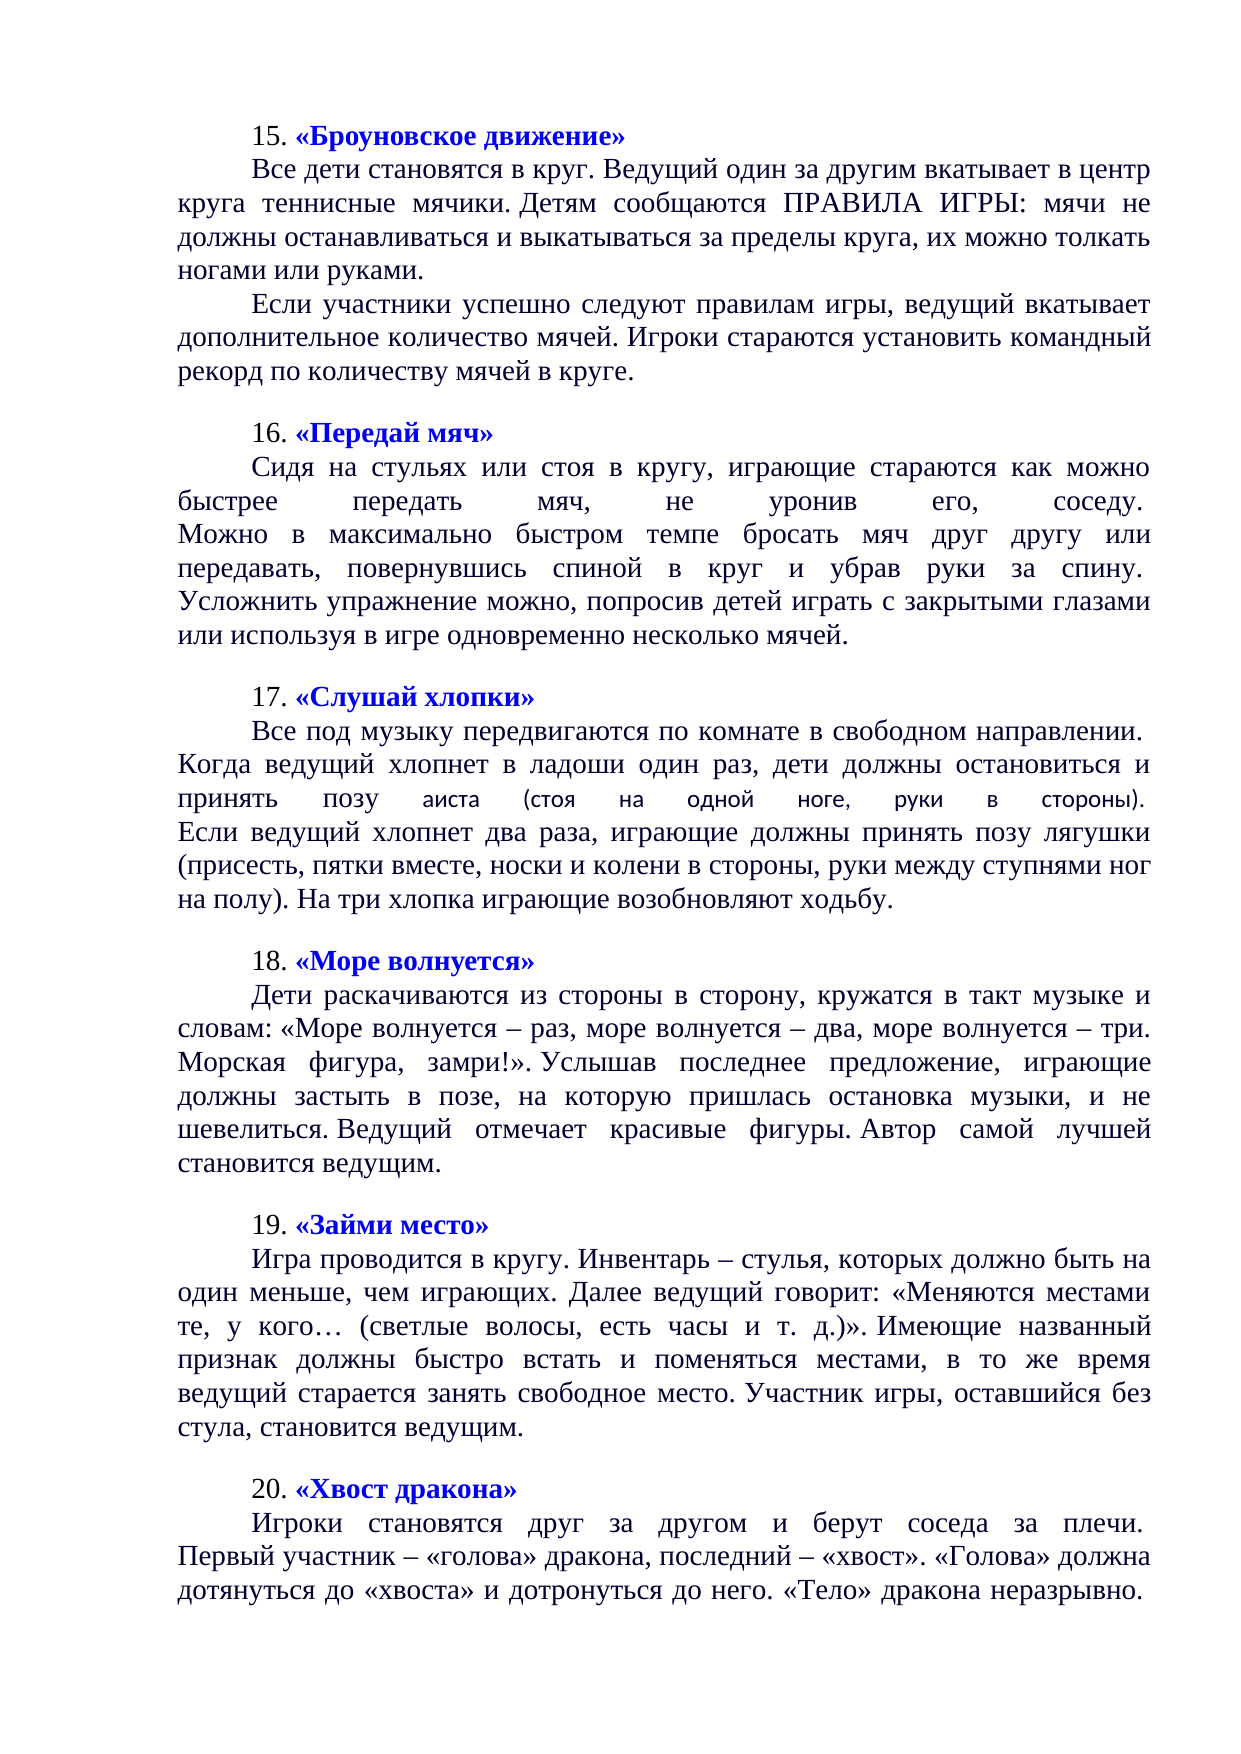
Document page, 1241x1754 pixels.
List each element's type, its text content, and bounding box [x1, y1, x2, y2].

text Все дети становятся в круг. Ведущий один за другим вкатывает в центр круга теннисные мячики. Детям сообщаются ПРАВИЛА ИГРЫ: мячи не должны останавливаться и выкатываться за пределы круга, их можно толкать ногами или руками. [177, 152, 1152, 286]
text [177, 1505, 1152, 1606]
text 20. «Хвост дракона» [177, 1471, 1152, 1505]
text 15. «Броуновское движение» [177, 118, 1152, 152]
text Игра проводится в кругу. Инвентарь – стулья, которых должно быть на один меньше, чем играющих. Далее ведущий говорит: «Меняются местами те, у кого… (светлые волосы, есть часы и т. д.)». Имеющие названный признак должны быстро встать и поменяться местами, в то же время ведущий старается занять свободное место. Участник игры, оставшийся без стула, становится ведущим. [177, 1241, 1152, 1442]
text Все под музыку передвигаются по комнате в свободном направлении. Когда ведущий хлопнет в ладоши один раз, дети должны остановиться и принять позу аиста (стоя на одной ноге, руки в стороны). Если ведущий хлопнет два раза, играющие должны принять позу лягушки (присесть, пятки вместе, носки и колени в стороны, руки между ступнями ног на полу). На три хлопка играющие возобновляют ходьбу. [177, 713, 1152, 914]
text 16. «Передай мяч» [177, 416, 1152, 449]
text Дети раскачиваются из стороны в сторону, кружатся в такт музыке и словам: «Море волнуется – раз, море волнуется – два, море волнуется – три. Морская фигура, замри!». Услышав последнее предложение, играющие должны застыть в позе, на которую пришлась остановка музыки, и не шевелиться. Ведущий отмечает красивые фигуры. Автор самой лучшей становится ведущим. [177, 977, 1152, 1178]
text Если участники успешно следуют правилам игры, ведущий вкатывает дополнительное количество мячей. Игроки стараются установить командный рекорд по количеству мячей в круге. [177, 286, 1152, 386]
text 18. «Море волнуется» [177, 943, 1152, 977]
text 17. «Слушай хлопки» [177, 679, 1152, 713]
text 19. «Займи место» [177, 1207, 1152, 1241]
text Сидя на стульях или стоя в кругу, играющие стараются как можно быстрее передать мяч, не уронив его, соседу. Можно в максимально быстром темпе бросать мяч друг другу или передавать, повернувшись спиной в круг и убрав руки за спину. Усложнить упражнение можно, попросив детей играть с закрытыми глазами или используя в игре одновременно несколько мячей. [177, 449, 1152, 650]
